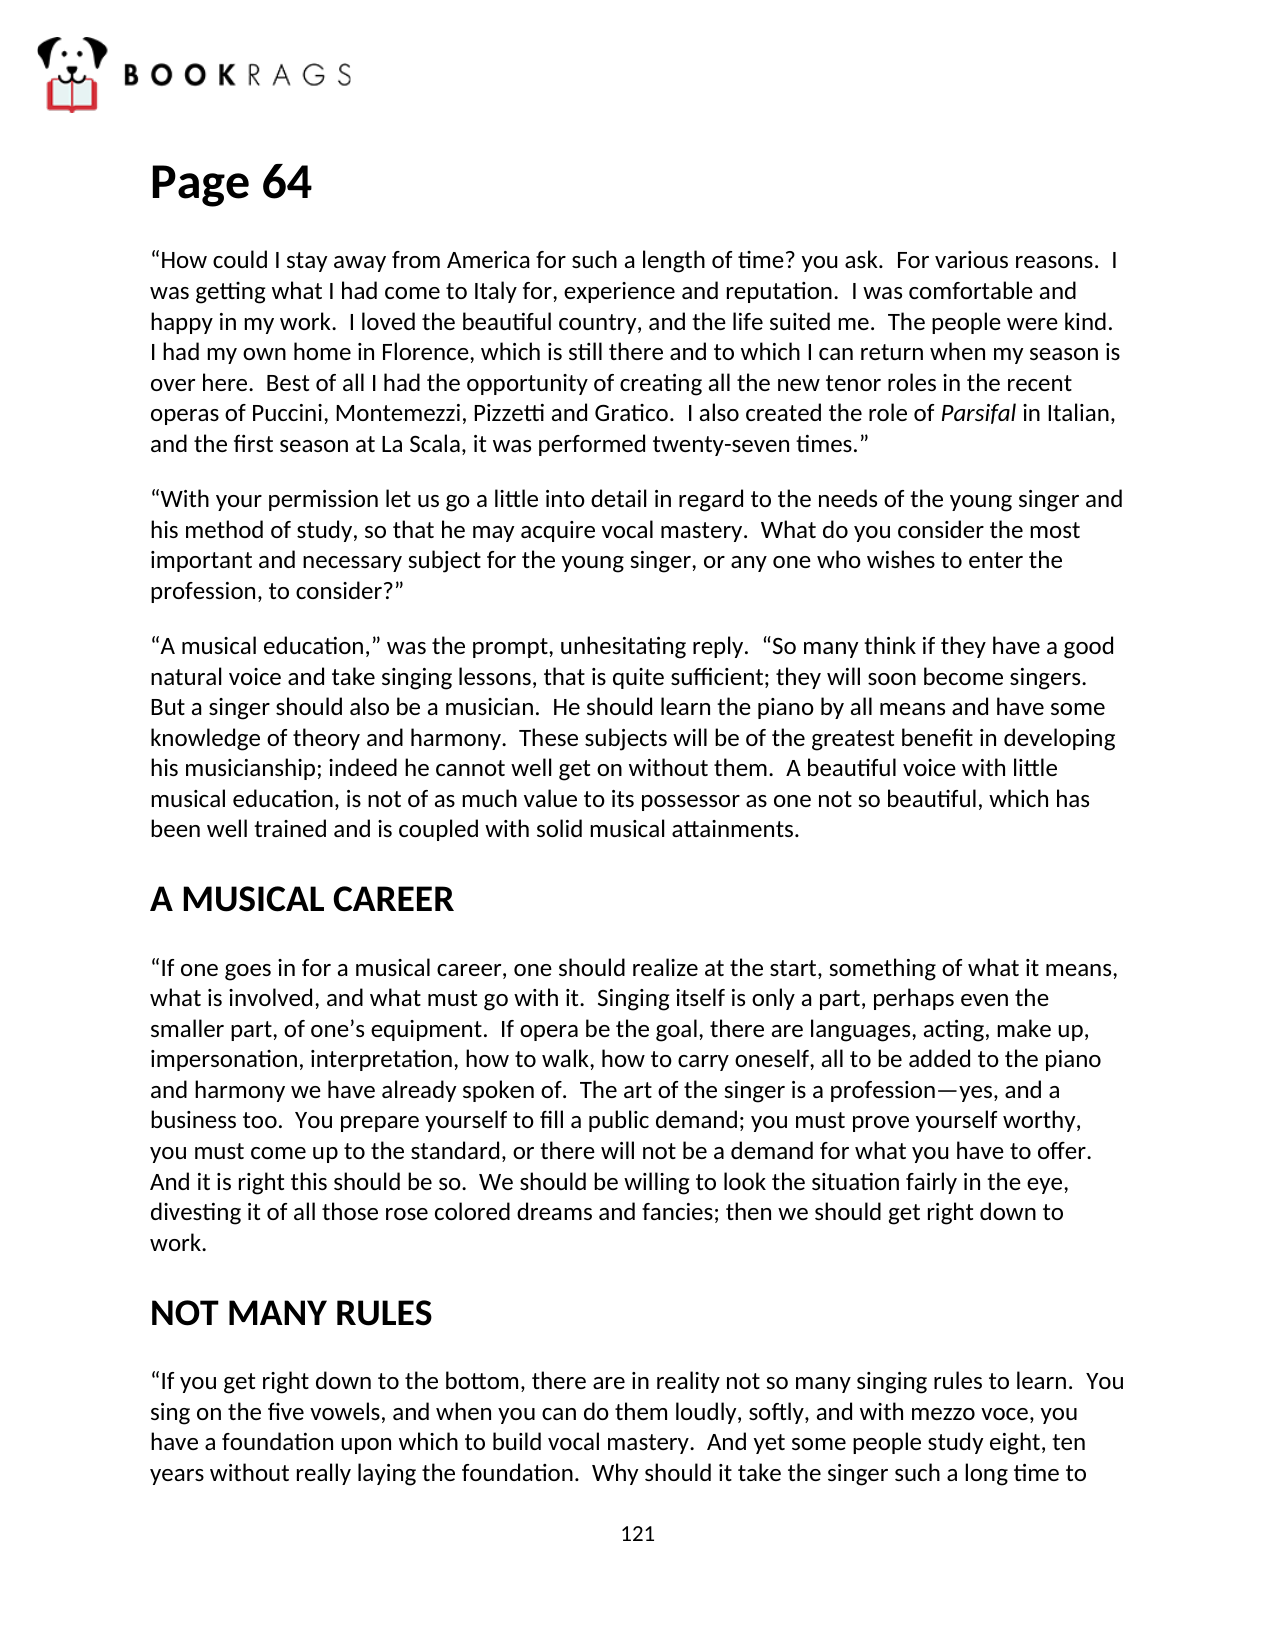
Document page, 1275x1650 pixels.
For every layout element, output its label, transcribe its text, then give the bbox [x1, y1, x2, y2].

picture [37, 37, 351, 113]
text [150, 1365, 1125, 1487]
text “How could I stay away from America for such a length of time? you ask. For various reasons. I was getting what I had come to Italy for, experience and reputation. I was comfortable and happy in my work. I loved the beautiful country, and the life suited me. The people were kind. I had my own home in Florence, which is still there and to which I can return when my season is over here. Best of all I had the opportunity of creating all the new tenor roles in the recent operas of Puccini, Montemezzi, Pizzetti and Gratico. I also created the role of Parsifal in Italian, and the first season at La Scala, it was performed twenty-seven times.” [150, 244, 1125, 458]
text “With your permission let us go a little into detail in regard to the needs of the young singer and his method of study, so that he may acquire vocal mastery. What do you consider the most important and necessary subject for the young singer, or any one who wishes to enter the profession, to consider?” [150, 483, 1125, 605]
text Page 64 [150, 150, 1125, 211]
text A MUSICAL CAREER [150, 875, 1125, 921]
text NOT MANY RULES [150, 1288, 1125, 1334]
text “If one goes in for a musical career, one should realize at the start, something of what it means, what is involved, and what must go with it. Singing itself is only a part, perhaps even the smaller part, of one’s equipment. If opera be the goal, there are languages, acting, make up, impersonation, interpretation, how to walk, how to carry oneself, all to be added to the piano and harmony we have already spoken of. The art of the singer is a profession—­yes, and a business too. You prepare yourself to fill a public demand; you must prove yourself worthy, you must come up to the standard, or there will not be a demand for what you have to offer. And it is right this should be so. We should be willing to look the situation fairly in the eye, divesting it of all those rose colored dreams and fancies; then we should get right down to work. [150, 952, 1125, 1257]
text “A musical education,” was the prompt, unhesitating reply. “So many think if they have a good natural voice and take singing lessons, that is quite sufficient; they will soon become singers. But a singer should also be a musician. He should learn the piano by all means and have some knowledge of theory and harmony. These subjects will be of the greatest benefit in developing his musicianship; indeed he cannot well get on without them. A beautiful voice with little musical education, is not of as much value to its possessor as one not so beautiful, which has been well trained and is coupled with solid musical attainments. [150, 630, 1125, 844]
